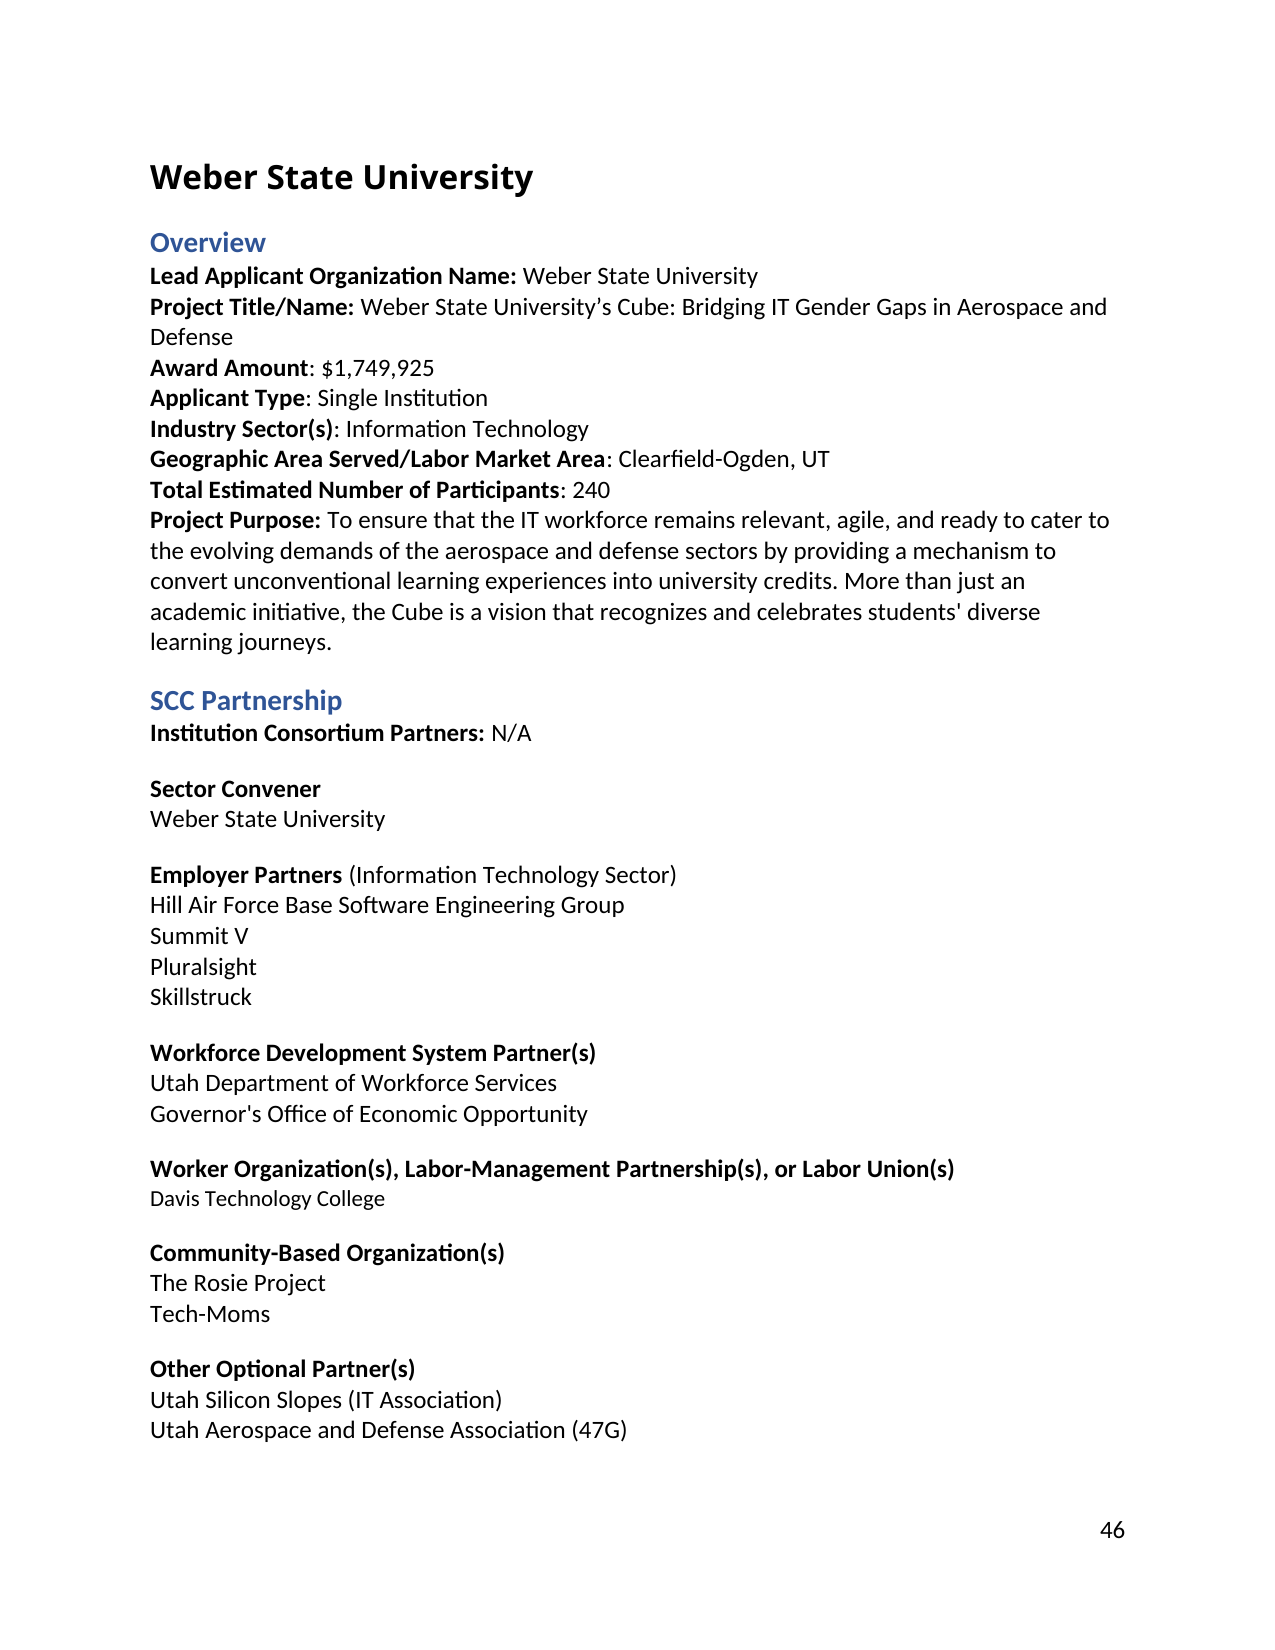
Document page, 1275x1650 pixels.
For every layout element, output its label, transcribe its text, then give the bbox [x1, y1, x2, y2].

text Workforce Development System Partner(s) [150, 1037, 1125, 1067]
text Employer Partners (Information Technology Sector) [150, 859, 1125, 890]
text Worker Organization(s), Labor-Management Partnership(s), or Labor Union(s) [150, 1153, 1125, 1184]
text Pluralsight [150, 951, 1125, 981]
text Project Purpose: To ensure that the IT workforce remains relevant, agile, and ready to cater to the evolving demands of the aerospace and defense sectors by providing a mechanism to convert unconventional learning experiences into university credits. More than just an academic initiative, the Cube is a vision that recognizes and celebrates students' diverse learning journeys. [150, 504, 1125, 657]
text Lead Applicant Organization Name: Weber State University [150, 260, 1125, 291]
text Industry Sector(s): Information Technology [150, 413, 1125, 443]
text Other Optional Partner(s) [150, 1353, 1125, 1384]
text Weber State University [150, 804, 1125, 834]
text Applicant Type: Single Institution [150, 382, 1125, 413]
subtitle Weber State University [150, 154, 1125, 199]
text Utah Department of Workforce Services [150, 1067, 1125, 1098]
text Utah Silicon Slopes (IT Association) [150, 1384, 1125, 1414]
subtitle Overview [150, 224, 1125, 260]
text Total Estimated Number of Participants: 240 [150, 474, 1125, 504]
text Geographic Area Served/Labor Market Area: Clearfield-Ogden, UT [150, 443, 1125, 474]
subtitle SCC Partnership [150, 682, 1125, 718]
text Sector Convener [150, 773, 1125, 804]
text Award Amount: $1,749,925 [150, 352, 1125, 382]
text Project Title/Name: Weber State University’s Cube: Bridging IT Gender Gaps in Aerospace and Defense [150, 291, 1125, 352]
text Community-Based Organization(s) [150, 1237, 1125, 1267]
text Tech-Moms [150, 1298, 1125, 1328]
text Utah Aerospace and Defense Association (47G) [150, 1414, 1125, 1445]
text Skillstruck [150, 981, 1125, 1012]
text Governor's Office of Economic Opportunity [150, 1098, 1125, 1128]
text Summit V [150, 920, 1125, 951]
text Hill Air Force Base Software Engineering Group [150, 890, 1125, 920]
text The Rosie Project [150, 1267, 1125, 1298]
text Institution Consortium Partners: N/A [150, 718, 1125, 748]
text Davis Technology College [150, 1184, 1125, 1212]
